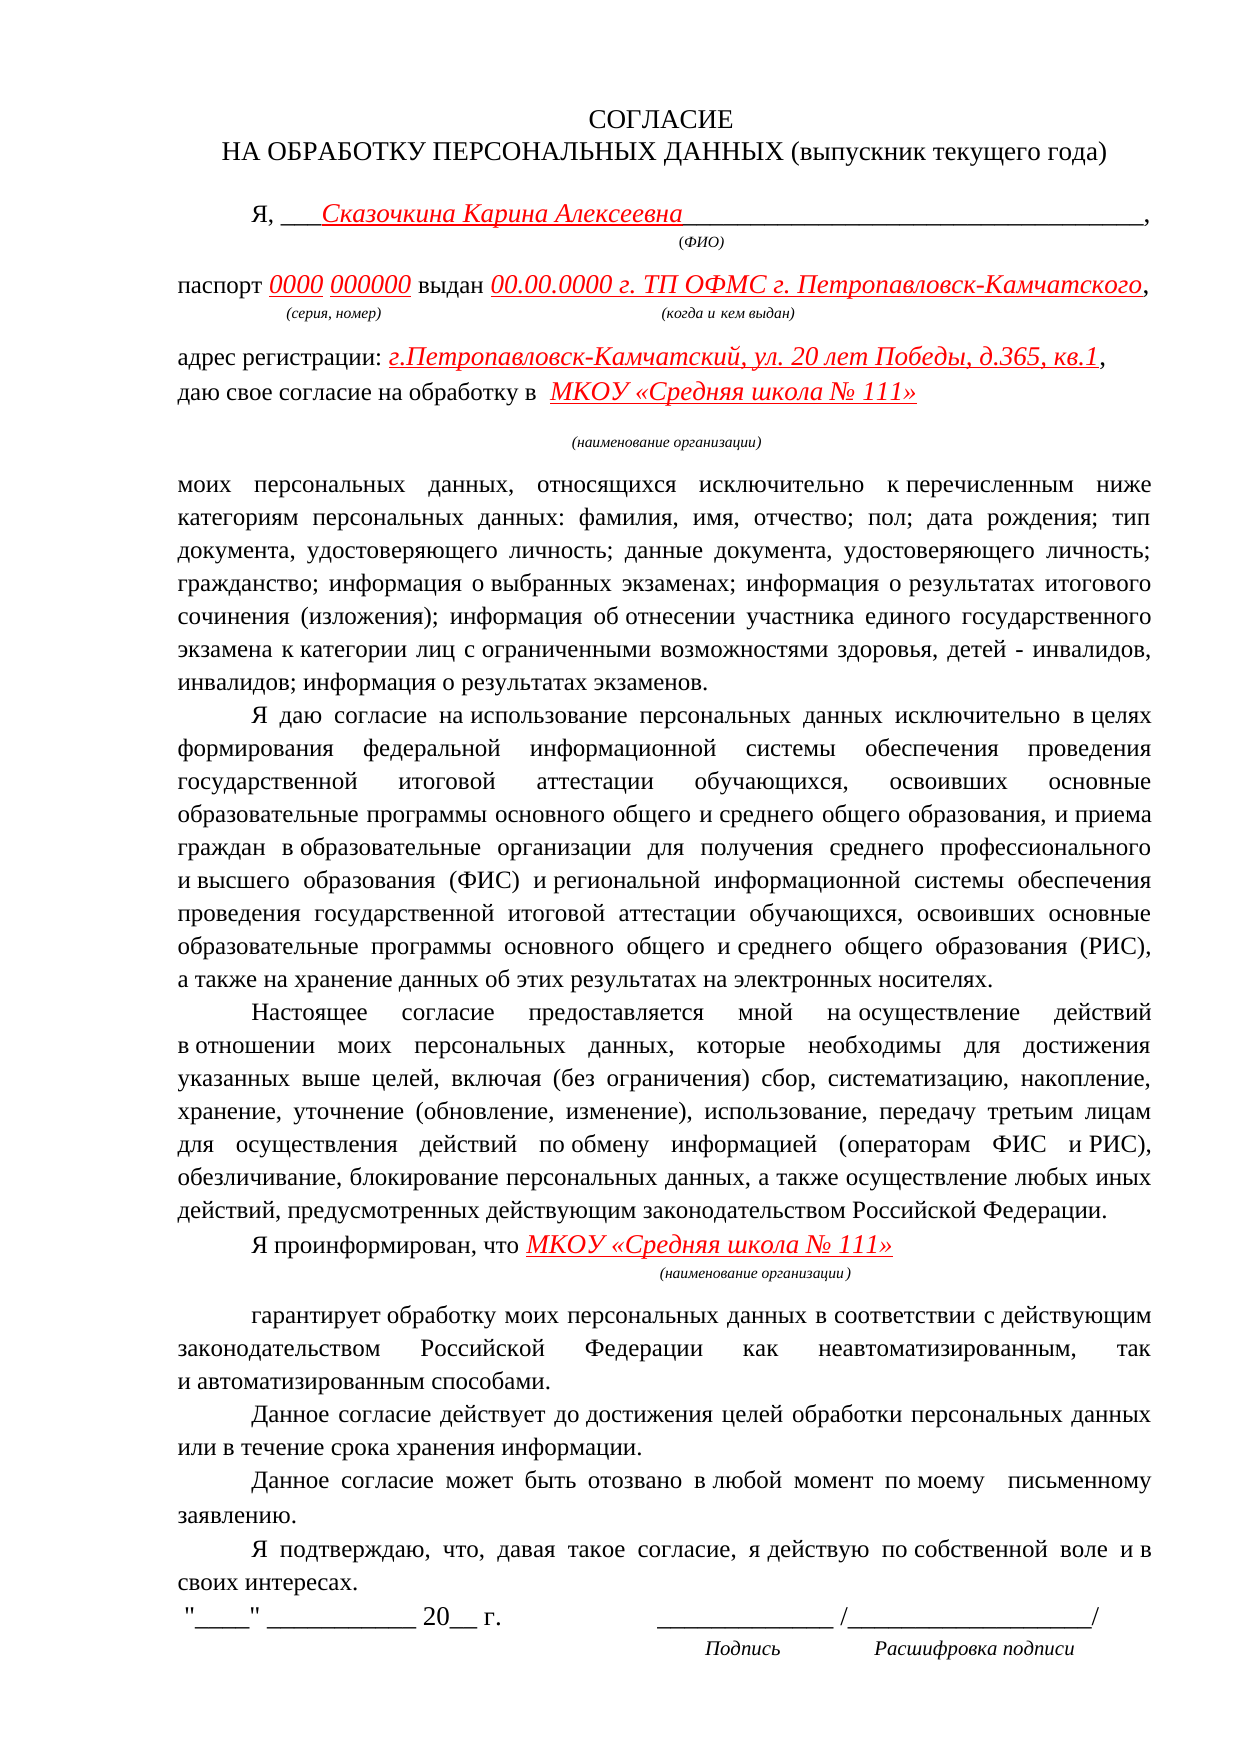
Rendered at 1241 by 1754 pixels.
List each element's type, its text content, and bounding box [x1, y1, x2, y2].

text гарантирует обработку моих персональных данных в соответствии с действующим законодательством Российской Федерации как неавтоматизированным, так и автоматизированным способами. [177, 1300, 1152, 1395]
text Данное согласие действует до достижения целей обработки персональных данных или в течение срока хранения информации. [177, 1399, 1152, 1461]
text Подпись Расшифровка подписи [177, 1636, 1152, 1660]
text Я подтверждаю, что, давая такое согласие, я действую по собственной воле и в своих интересах. [177, 1534, 1152, 1596]
text Настоящее согласие предоставляется мной на осуществление действий в отношении моих персональных данных, которые необходимы для достижения указанных выше целей, включая (без ограничения) сбор, систематизацию, накопление, хранение, уточнение (обновление, изменение), использование, передачу третьим лицам для осуществления действий по обмену информацией (операторам ФИС и РИС), обезличивание, блокирование персональных данных, а также осуществление любых иных действий, предусмотренных действующим законодательством Российской Федерации. [177, 997, 1152, 1224]
text "____" ___________ 20__ г. _____________ /__________________/ [177, 1600, 1152, 1631]
text Я проинформирован, что МКОУ «Средняя школа № 111» [177, 1228, 1152, 1259]
text паспорт 0000 000000 выдан 00.00.0000 г. ТП ОФМС г. Петропавловск-Камчатского, [177, 268, 1152, 299]
text даю свое согласие на обработку в МКОУ «Средняя школа № 111» [177, 376, 1152, 407]
text Я даю согласие на использование персональных данных исключительно в целях формирования федеральной информационной системы обеспечения проведения государственной итоговой аттестации обучающихся, освоивших основные образовательные программы основного общего и среднего общего образования, и приема граждан в образовательные организации для получения среднего профессионального и высшего образования (ФИС) и региональной информационной системы обеспечения проведения государственной итоговой аттестации обучающихся, освоивших основные образовательные программы основного общего и среднего общего образования (РИС), а также на хранение данных об этих результатах на электронных носителях. [177, 700, 1152, 993]
text моих персональных данных, относящихся исключительно к перечисленным ниже категориям персональных данных: фамилия, имя, отчество; пол; дата рождения; тип документа, удостоверяющего личность; данные документа, удостоверяющего личность; гражданство; информация о выбранных экзаменах; информация о результатах итогового сочинения (изложения); информация об отнесении участника единого государственного экзамена к категории лиц с ограниченными возможностями здоровья, детей - инвалидов, инвалидов; информация о результатах экзаменов. [177, 469, 1152, 696]
text Данное согласие может быть отозвано в любой момент по моему письменному заявлению. [177, 1465, 1152, 1529]
text Я, ___Сказочкина Карина Алексеевна__________________________________, [177, 197, 1152, 228]
text (серия, номер) (когда и кем выдан) [177, 304, 1152, 335]
text (наименование организации) [177, 1264, 1152, 1295]
text СОГЛАСИЕ НА ОБРАБОТКУ ПЕРСОНАЛЬНЫХ ДАННЫХ (выпускник текущего года) [177, 103, 1152, 166]
text адрес регистрации: г.Петропавловск-Камчатский, ул. 20 лет Победы, д.365, кв.1, [177, 340, 1152, 371]
text (ФИО) [177, 233, 1152, 264]
text (наименование организации) [177, 433, 1152, 464]
